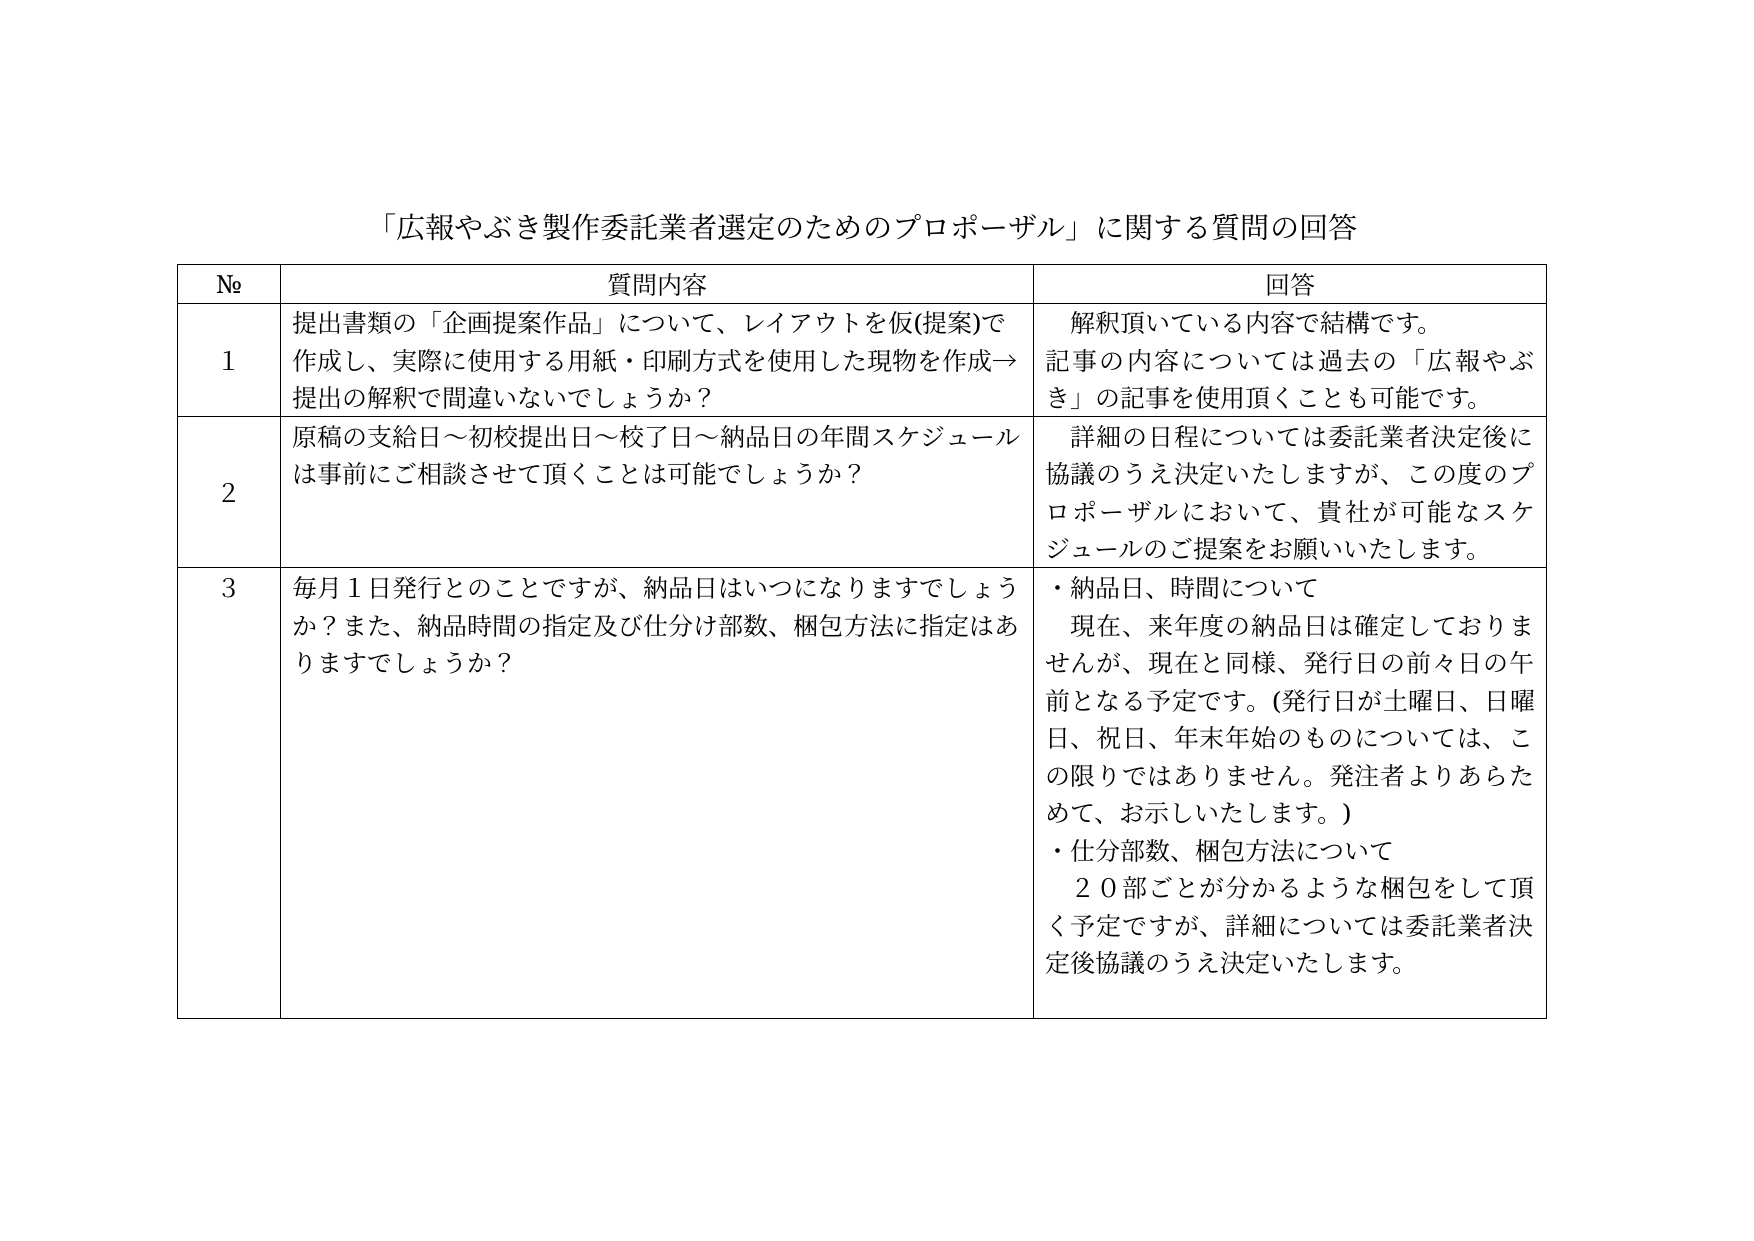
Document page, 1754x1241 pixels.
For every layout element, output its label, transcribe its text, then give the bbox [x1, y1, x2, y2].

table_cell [1034, 568, 1546, 1018]
table_cell 詳細の日程については委託業者決定後に協議のうえ決定いたしますが、この度のプロポーザルにおいて、貴社が可能なスケジュールのご提案をお願いいたします。 [1034, 417, 1546, 567]
table_header 質問内容 [281, 265, 1033, 302]
table_header № [178, 265, 280, 302]
table_cell ２ [178, 417, 280, 567]
table_header 回答 [1034, 265, 1546, 302]
table_cell ３ [178, 568, 280, 1018]
table_cell 解釈頂いている内容で結構です。 記事の内容については過去の「広報やぶき」の記事を使用頂くことも可能です。 [1034, 304, 1546, 416]
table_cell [281, 568, 1033, 1018]
text 「広報やぶき製作委託業者選定のためのプロポーザル」に関する質問の回答 [177, 189, 1547, 264]
table_cell １ [178, 304, 280, 416]
table_cell 原稿の支給日～初校提出日～校了日～納品日の年間スケジュールは事前にご相談させて頂くことは可能でしょうか？ [281, 417, 1033, 567]
table_cell 提出書類の「企画提案作品」について、レイアウトを仮(提案)で 作成し、実際に使用する用紙・印刷方式を使用した現物を作成→ 提出の解釈で間違いないでしょうか？ [281, 304, 1033, 416]
